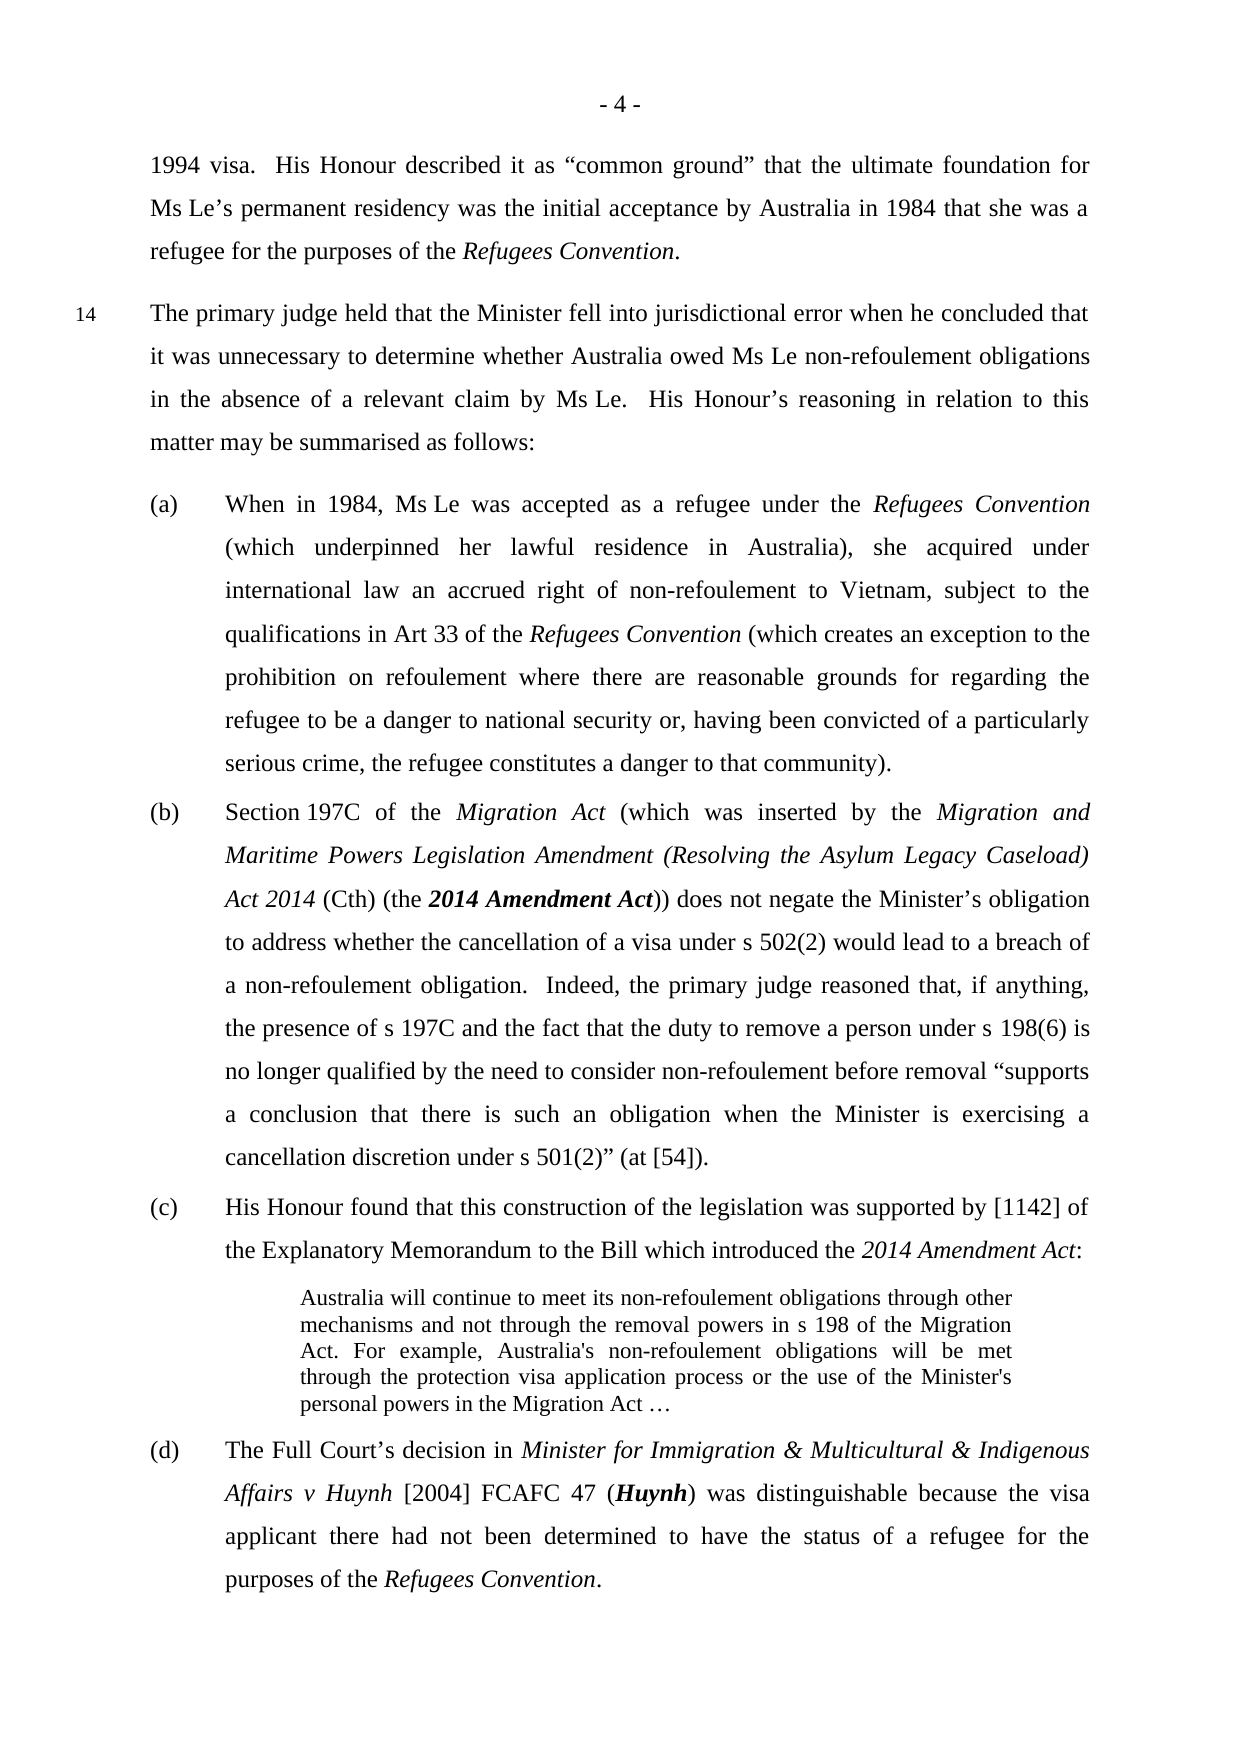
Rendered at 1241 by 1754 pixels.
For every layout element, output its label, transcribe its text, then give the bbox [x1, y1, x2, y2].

text The primary judge held that the Minister fell into jurisdictional error when he concluded that it was unnecessary to determine whether Australia owed Ms Le non-refoulement obligations in the absence of a relevant claim by Ms Le. His Honour’s reasoning in relation to this matter may be summarised as follows: [75, 298, 1090, 456]
text Australia will continue to meet its non-refoulement obligations through other mechanisms and not through the removal powers in s 198 of the Migration Act. For example, Australia's non-refoulement obligations will be met through the protection visa application process or the use of the Minister's personal powers in the Migration Act … [300, 1284, 1013, 1416]
list (d) The Full Court’s decision in Minister for Immigration & Multicultural & Indigenous Affairs v Huynh [2004] FCAFC 47 (Huynh) was distinguishable because the visa applicant there had not been determined to have the status of a refugee for the purposes of the Refugees Convention. [150, 1435, 1090, 1593]
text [75, 150, 1090, 265]
list (b) Section 197C of the Migration Act (which was inserted by the Migration and Maritime Powers Legislation Amendment (Resolving the Asylum Legacy Caseload) Act 2014 (Cth) (the 2014 Amendment Act)) does not negate the Minister’s obligation to address whether the cancellation of a visa under s 502(2) would lead to a breach of a non-refoulement obligation. Indeed, the primary judge reasoned that, if anything, the presence of s 197C and the fact that the duty to remove a person under s 198(6) is no longer qualified by the need to consider non-refoulement before removal “supports a conclusion that there is such an obligation when the Minister is exercising a cancellation discretion under s 501(2)” (at [54]). [150, 797, 1090, 1171]
list (a) When in 1984, Ms Le was accepted as a refugee under the Refugees Convention (which underpinned her lawful residence in Australia), she acquired under international law an accrued right of non-refoulement to Vietnam, subject to the qualifications in Art 33 of the Refugees Convention (which creates an exception to the prohibition on refoulement where there are reasonable grounds for regarding the refugee to be a danger to national security or, having been convicted of a particularly serious crime, the refugee constitutes a danger to that community). [150, 489, 1090, 777]
list (c) His Honour found that this construction of the legislation was supported by [1142] of the Explanatory Memorandum to the Bill which introduced the 2014 Amendment Act: [150, 1192, 1090, 1264]
